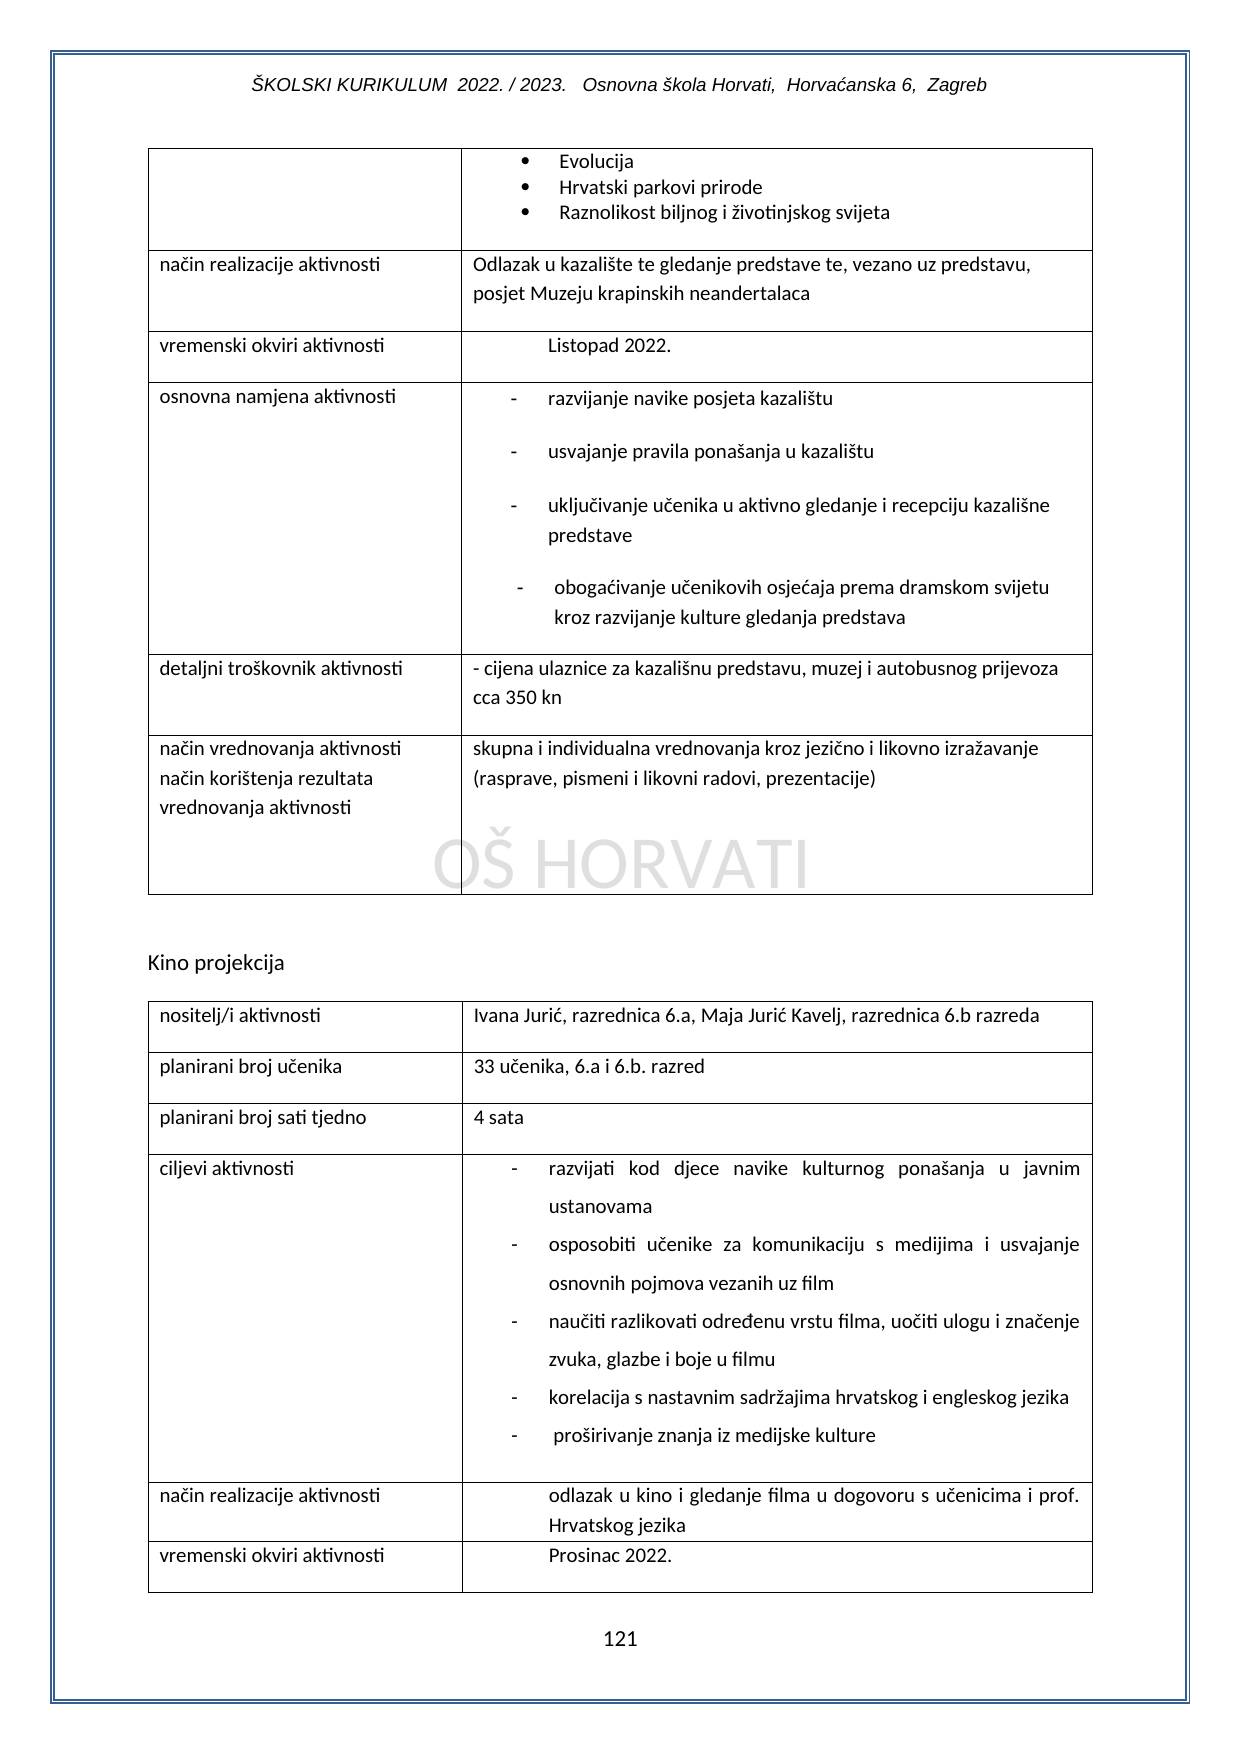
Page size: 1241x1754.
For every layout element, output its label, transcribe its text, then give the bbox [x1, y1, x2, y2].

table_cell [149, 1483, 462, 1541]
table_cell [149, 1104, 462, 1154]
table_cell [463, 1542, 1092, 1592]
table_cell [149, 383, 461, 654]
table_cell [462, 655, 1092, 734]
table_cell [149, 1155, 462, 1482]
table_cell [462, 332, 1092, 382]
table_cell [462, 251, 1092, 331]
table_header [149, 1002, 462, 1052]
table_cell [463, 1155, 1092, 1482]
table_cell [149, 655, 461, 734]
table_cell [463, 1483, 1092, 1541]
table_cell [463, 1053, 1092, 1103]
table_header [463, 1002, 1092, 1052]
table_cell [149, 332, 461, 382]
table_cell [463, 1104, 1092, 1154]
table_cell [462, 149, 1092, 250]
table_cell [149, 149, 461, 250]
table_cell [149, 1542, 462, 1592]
text Kino projekcija [148, 948, 1093, 976]
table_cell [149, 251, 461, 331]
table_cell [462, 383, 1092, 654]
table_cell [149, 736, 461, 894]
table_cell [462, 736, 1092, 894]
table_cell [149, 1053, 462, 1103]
